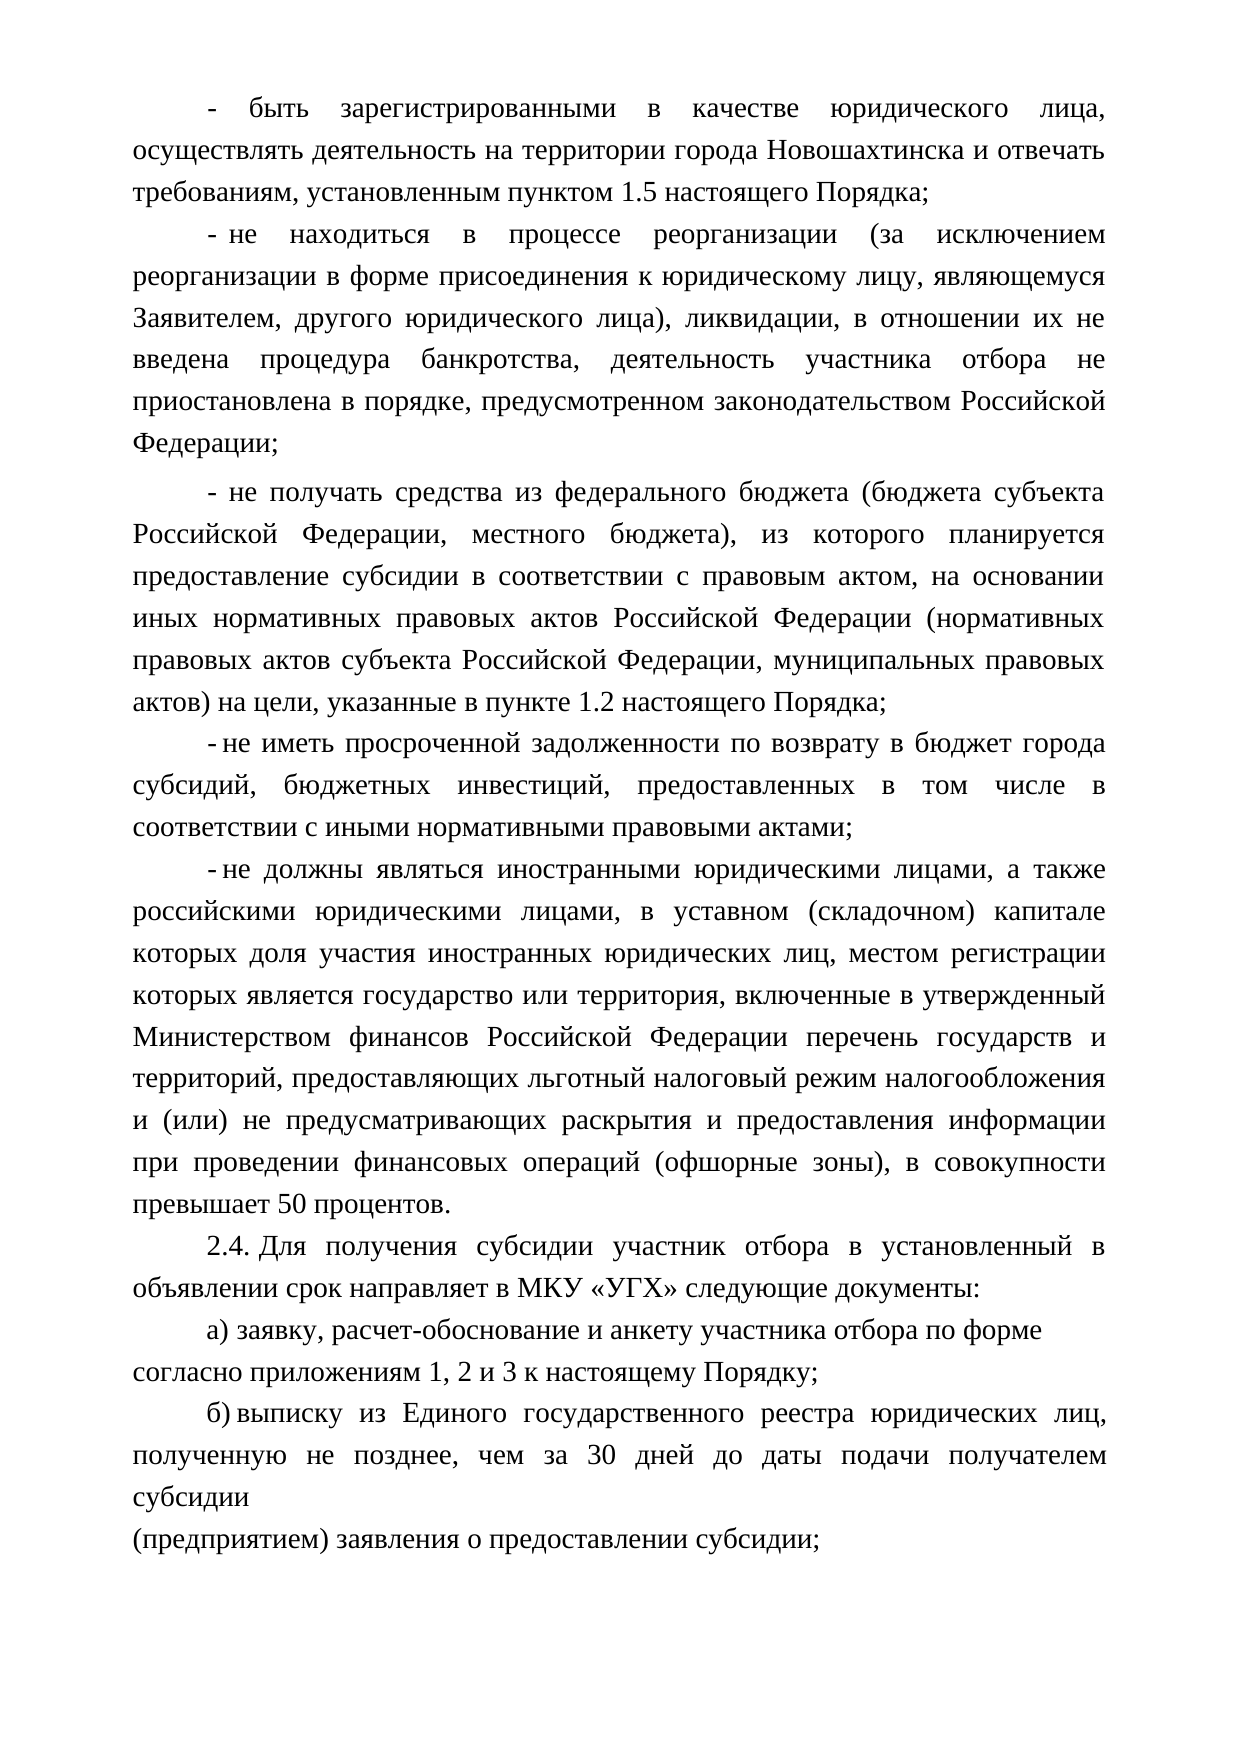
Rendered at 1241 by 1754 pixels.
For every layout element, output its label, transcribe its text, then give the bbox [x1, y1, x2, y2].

list не получать средства из федерального бюджета (бюджета субъекта Российской Федерации, местного бюджета), из которого планируется предоставление субсидии в соответствии с правовым актом, на основании иных нормативных правовых актов Российской Федерации (нормативных правовых актов субъекта Российской Федерации, муниципальных правовых актов) на цели, указанные в пункте 1.2 настоящего Порядка; [132, 474, 1105, 717]
text б) выписку из Единого государственного реестра юридических лиц, полученную не позднее, чем за 30 дней до даты подачи получателем субсидии (предприятием) заявления о предоставлении субсидии; [132, 1396, 1108, 1555]
text а) заявку, расчет-обоснование и анкету участника отбора по форме согласно приложениям 1, 2 и 3 к настоящему Порядку; [132, 1312, 1108, 1387]
list Для получения субсидии участник отбора в установленный в объявлении срок направляет в МКУ «УГХ» следующие документы: [132, 1228, 1106, 1303]
list не должны являться иностранными юридическими лицами, а также российскими юридическими лицами, в уставном (складочном) капитале которых доля участия иностранных юридических лиц, местом регистрации которых является государство или территория, включенные в утвержденный Министерством финансов Российской Федерации перечень государств и территорий, предоставляющих льготный налоговый режим налогообложения и (или) не предусматривающих раскрытия и предоставления информации при проведении финансовых операций (офшорные зоны), в совокупности превышает 50 процентов. [132, 851, 1107, 1220]
list не находиться в процессе реорганизации (за исключением реорганизации в форме присоединения к юридическому лицу, являющемуся Заявителем, другого юридического лица), ликвидации, в отношении их не введена процедура банкротства, деятельность участника отбора не приостановлена в порядке, предусмотренном законодательством Российской Федерации; [132, 216, 1106, 459]
list не иметь просроченной задолженности по возврату в бюджет города субсидий, бюджетных инвестиций, предоставленных в том числе в соответствии с иными нормативными правовыми актами; [132, 726, 1107, 843]
list быть зарегистрированными в качестве юридического лица, осуществлять деятельность на территории города Новошахтинска и отвечать требованиям, установленным пунктом 1.5 настоящего Порядка; [132, 90, 1106, 208]
